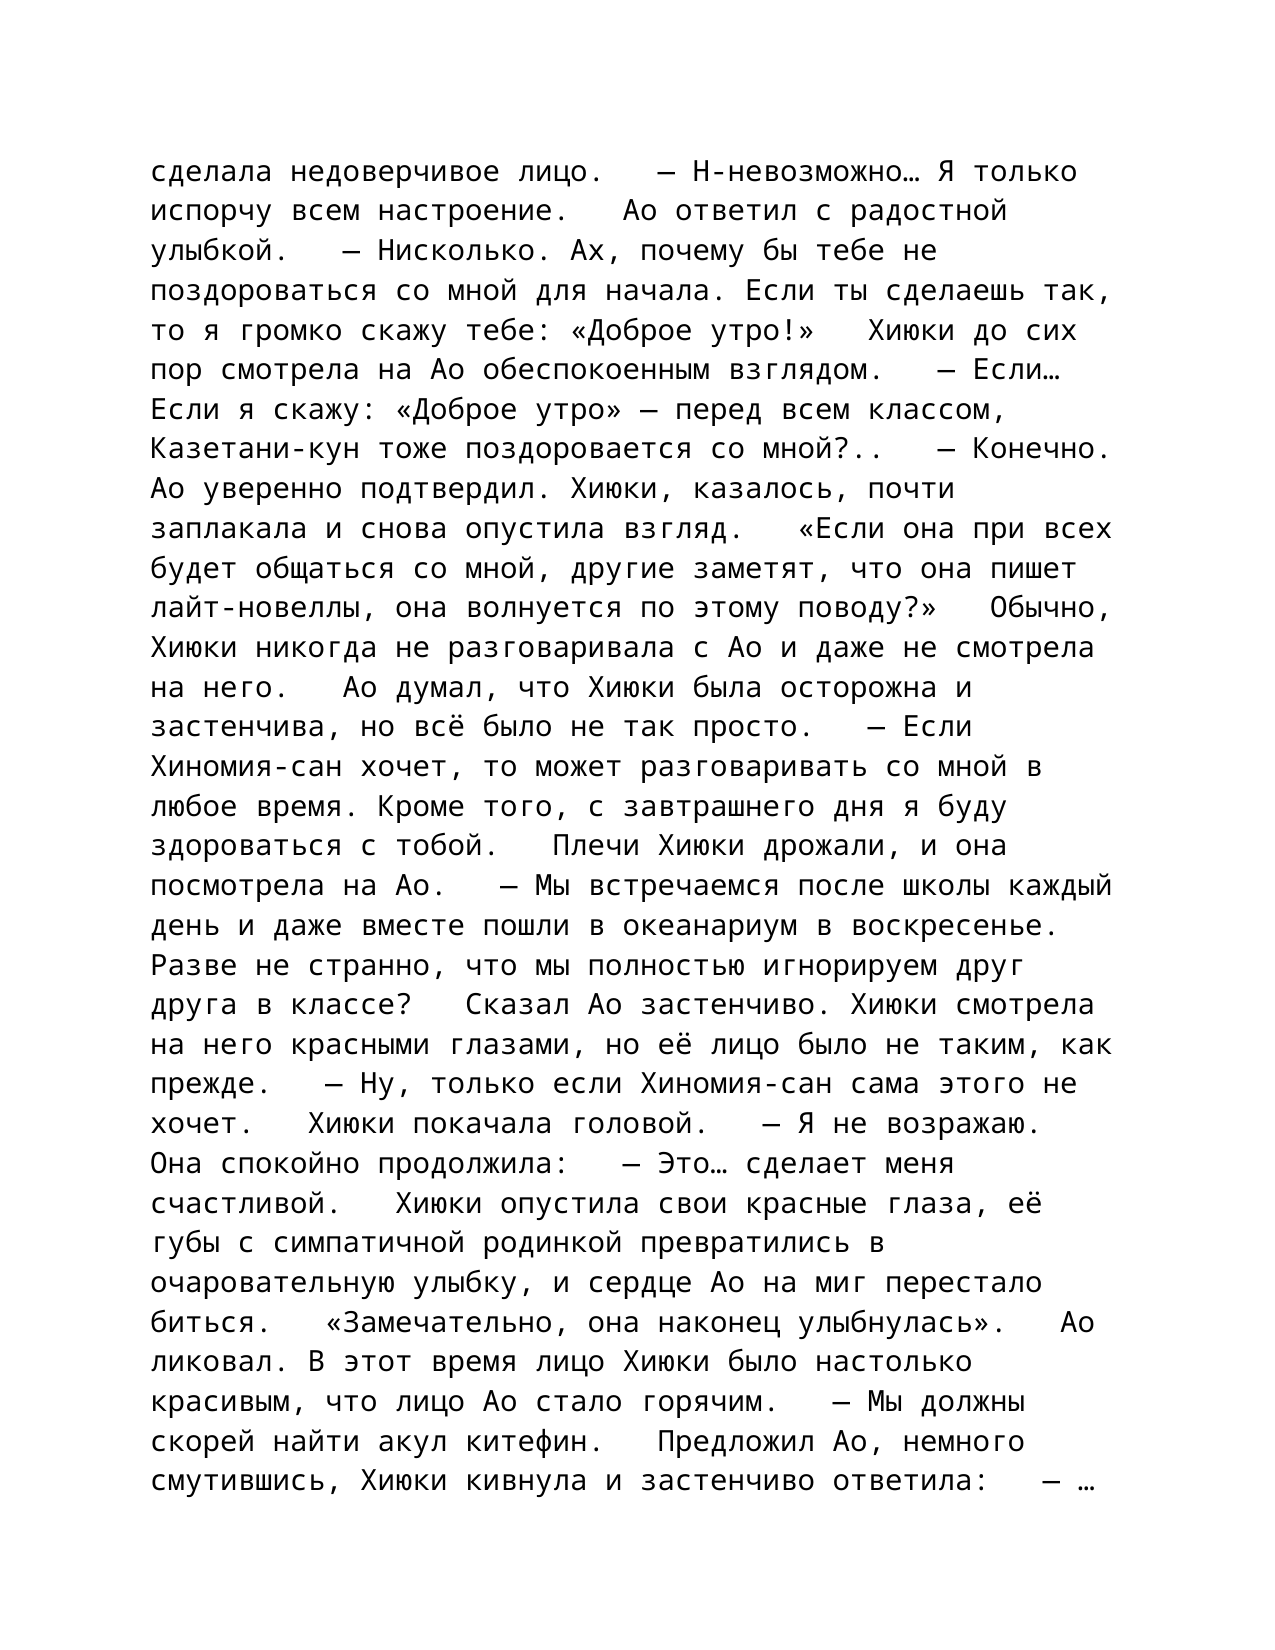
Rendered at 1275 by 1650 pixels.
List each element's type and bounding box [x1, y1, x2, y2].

text [150, 150, 1125, 1499]
